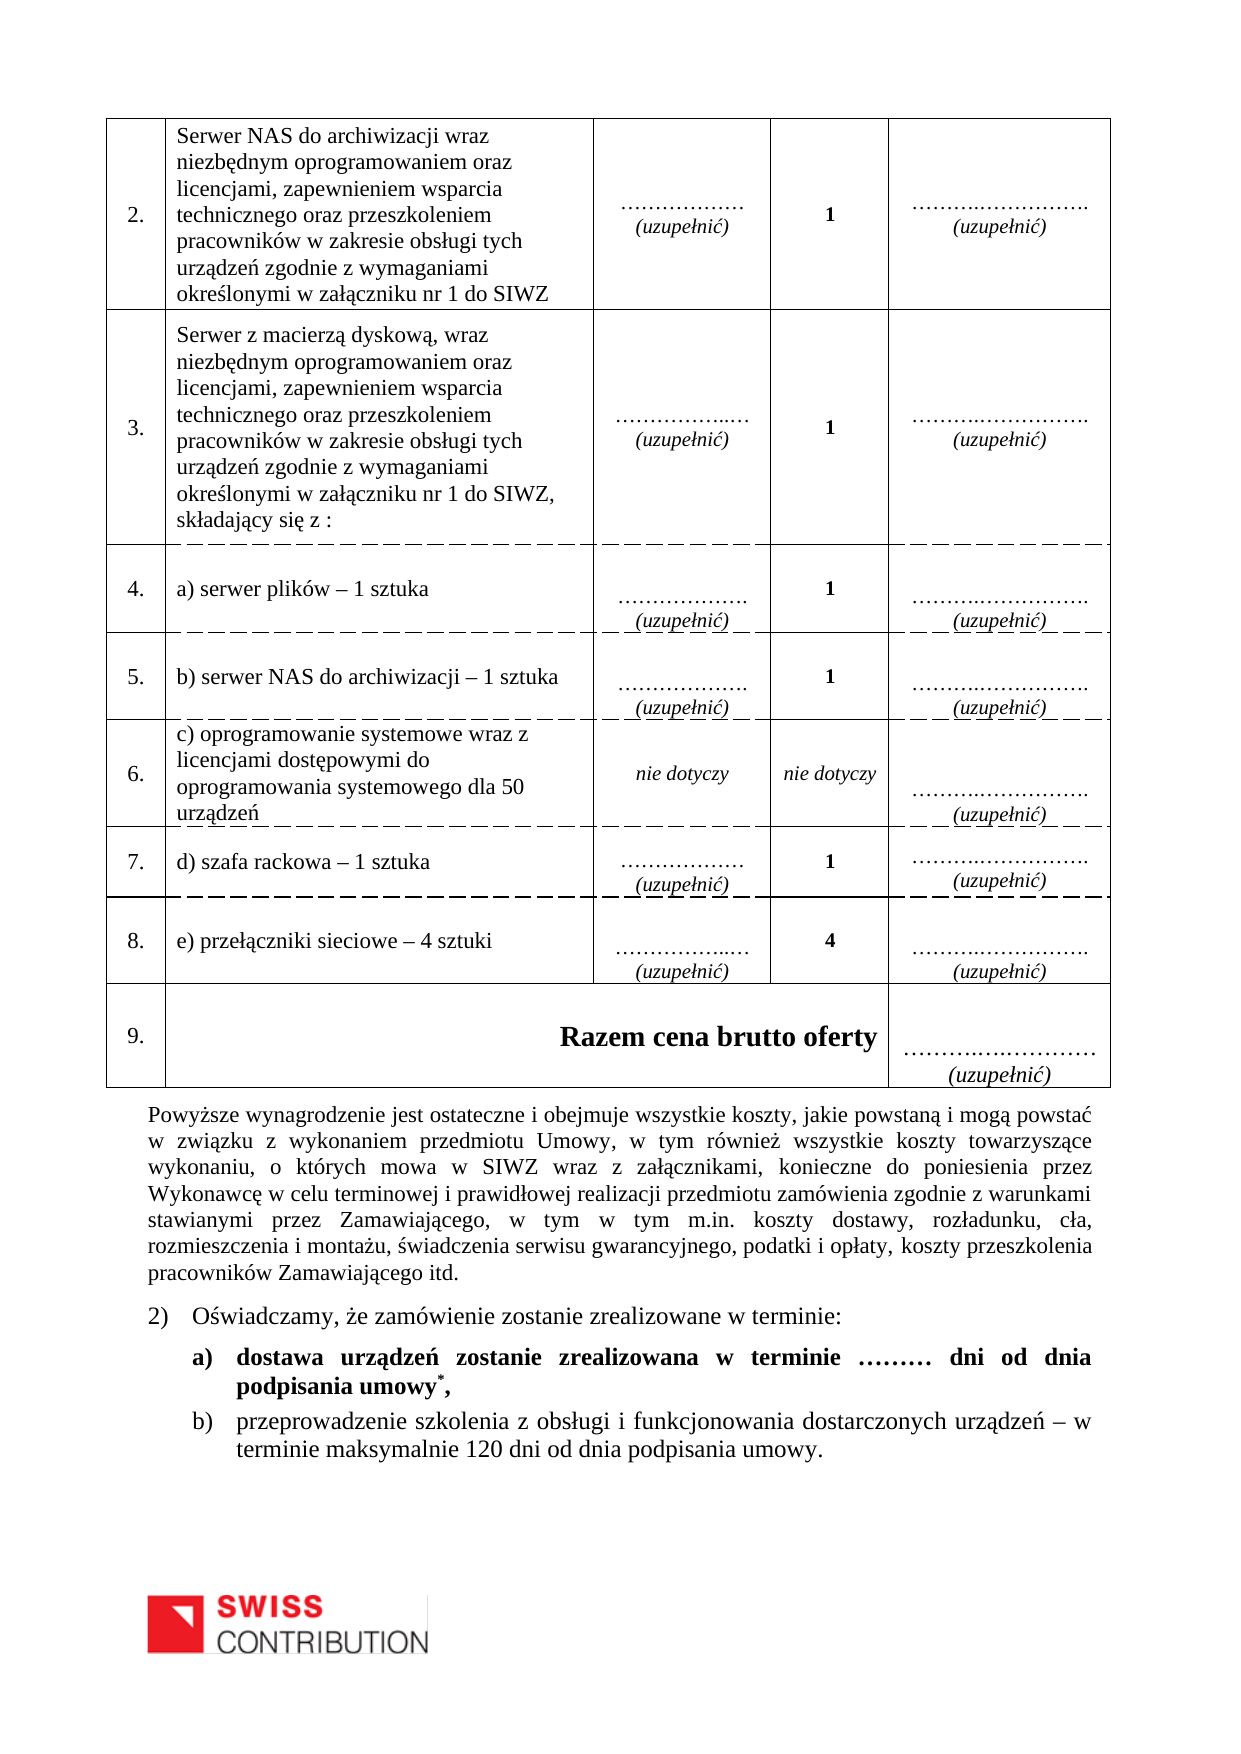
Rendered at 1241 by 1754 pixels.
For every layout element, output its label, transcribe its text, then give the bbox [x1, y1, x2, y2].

table_cell Serwer NAS do archiwizacji wraz niezbędnym oprogramowaniem oraz licencjami, zapewnieniem wsparcia technicznego oraz przeszkoleniem pracowników w zakresie obsługi tych urządzeń zgodnie z wymaganiami określonymi w załączniku nr 1 do SIWZ [166, 119, 593, 309]
table_cell ……….……………. (uzupełnić) [889, 826, 1110, 896]
table_cell 1 [771, 545, 888, 632]
table_cell ……….……………. (uzupełnić) [889, 719, 1110, 826]
table_cell ……….……………. (uzupełnić) [889, 896, 1110, 983]
table_cell 3. [107, 310, 165, 544]
table_cell ……….……………. (uzupełnić) [889, 310, 1110, 544]
table_cell 4. [107, 545, 165, 632]
table_cell a) serwer plików – 1 sztuka [166, 544, 593, 632]
table_cell Serwer z macierzą dyskową, wraz niezbędnym oprogramowaniem oraz licencjami, zapewnieniem wsparcia technicznego oraz przeszkoleniem pracowników w zakresie obsługi tych urządzeń zgodnie z wymaganiami określonymi w załączniku nr 1 do SIWZ, składający się z : [166, 310, 593, 544]
table_cell 8. [107, 898, 165, 983]
table_cell ……………..… (uzupełnić) [594, 896, 770, 983]
table_cell ………………. (uzupełnić) [594, 632, 770, 719]
table_cell 7. [107, 827, 165, 896]
table_cell 6. [107, 720, 165, 826]
table_cell ……….……………. (uzupełnić) [889, 544, 1110, 632]
table_cell b) serwer NAS do archiwizacji – 1 sztuka [166, 632, 593, 719]
table_cell ……….……………. (uzupełnić) [889, 119, 1110, 309]
table_cell e) przełączniki sieciowe – 4 sztuki [166, 896, 593, 983]
table_cell 5. [107, 633, 165, 719]
table_cell 9. [107, 984, 165, 1087]
text Powyższe wynagrodzenie jest ostateczne i obejmuje wszystkie koszty, jakie powstaną i mogą powstać w związku z wykonaniem przedmiotu Umowy, w tym również wszystkie koszty towarzyszące wykonaniu, o których mowa w SIWZ wraz z załącznikami, konieczne do poniesienia przez Wykonawcę w celu terminowej i prawidłowej realizacji przedmiotu zamówienia zgodnie z warunkami stawianymi przez Zamawiającego, w tym w tym m.in. koszty dostawy, rozładunku, cła, rozmieszczenia i montażu, świadczenia serwisu gwarancyjnego, podatki i opłaty, koszty przeszkolenia pracowników Zamawiającego itd. [148, 1101, 1093, 1285]
table_cell 1 [771, 310, 888, 544]
table_cell ……….……………. (uzupełnić) [889, 632, 1110, 719]
table_cell ……………..… (uzupełnić) [594, 310, 770, 544]
table_cell ……………… (uzupełnić) [594, 826, 770, 896]
picture [147, 1595, 429, 1655]
table_cell 1 [771, 633, 888, 719]
table_cell 1 [771, 119, 888, 309]
list przeprowadzenie szkolenia z obsługi i funkcjonowania dostarczonych urządzeń – w terminie maksymalnie 120 dni od dnia podpisania umowy. [192, 1406, 1093, 1463]
table_cell 1 [771, 827, 888, 896]
list dostawa urządzeń zostanie zrealizowana w terminie ……… dni od dnia podpisania umowy*, [192, 1342, 1093, 1399]
table_cell ……….….………… (uzupełnić) [889, 984, 1110, 1087]
list Oświadczamy, że zamówienie zostanie zrealizowane w terminie: [148, 1301, 1093, 1329]
table_cell 4 [771, 898, 888, 983]
table_cell c) oprogramowanie systemowe wraz z licencjami dostępowymi do oprogramowania systemowego dla 50 urządzeń [166, 719, 593, 826]
table_cell nie dotyczy [771, 720, 888, 826]
table_cell Razem cena brutto oferty [166, 984, 888, 1087]
table_cell ……………… (uzupełnić) [594, 119, 770, 309]
table_cell ………………. (uzupełnić) [594, 544, 770, 632]
table_cell nie dotyczy [594, 719, 770, 826]
table_cell 2. [107, 119, 165, 309]
table_cell d) szafa rackowa – 1 sztuka [166, 826, 593, 896]
